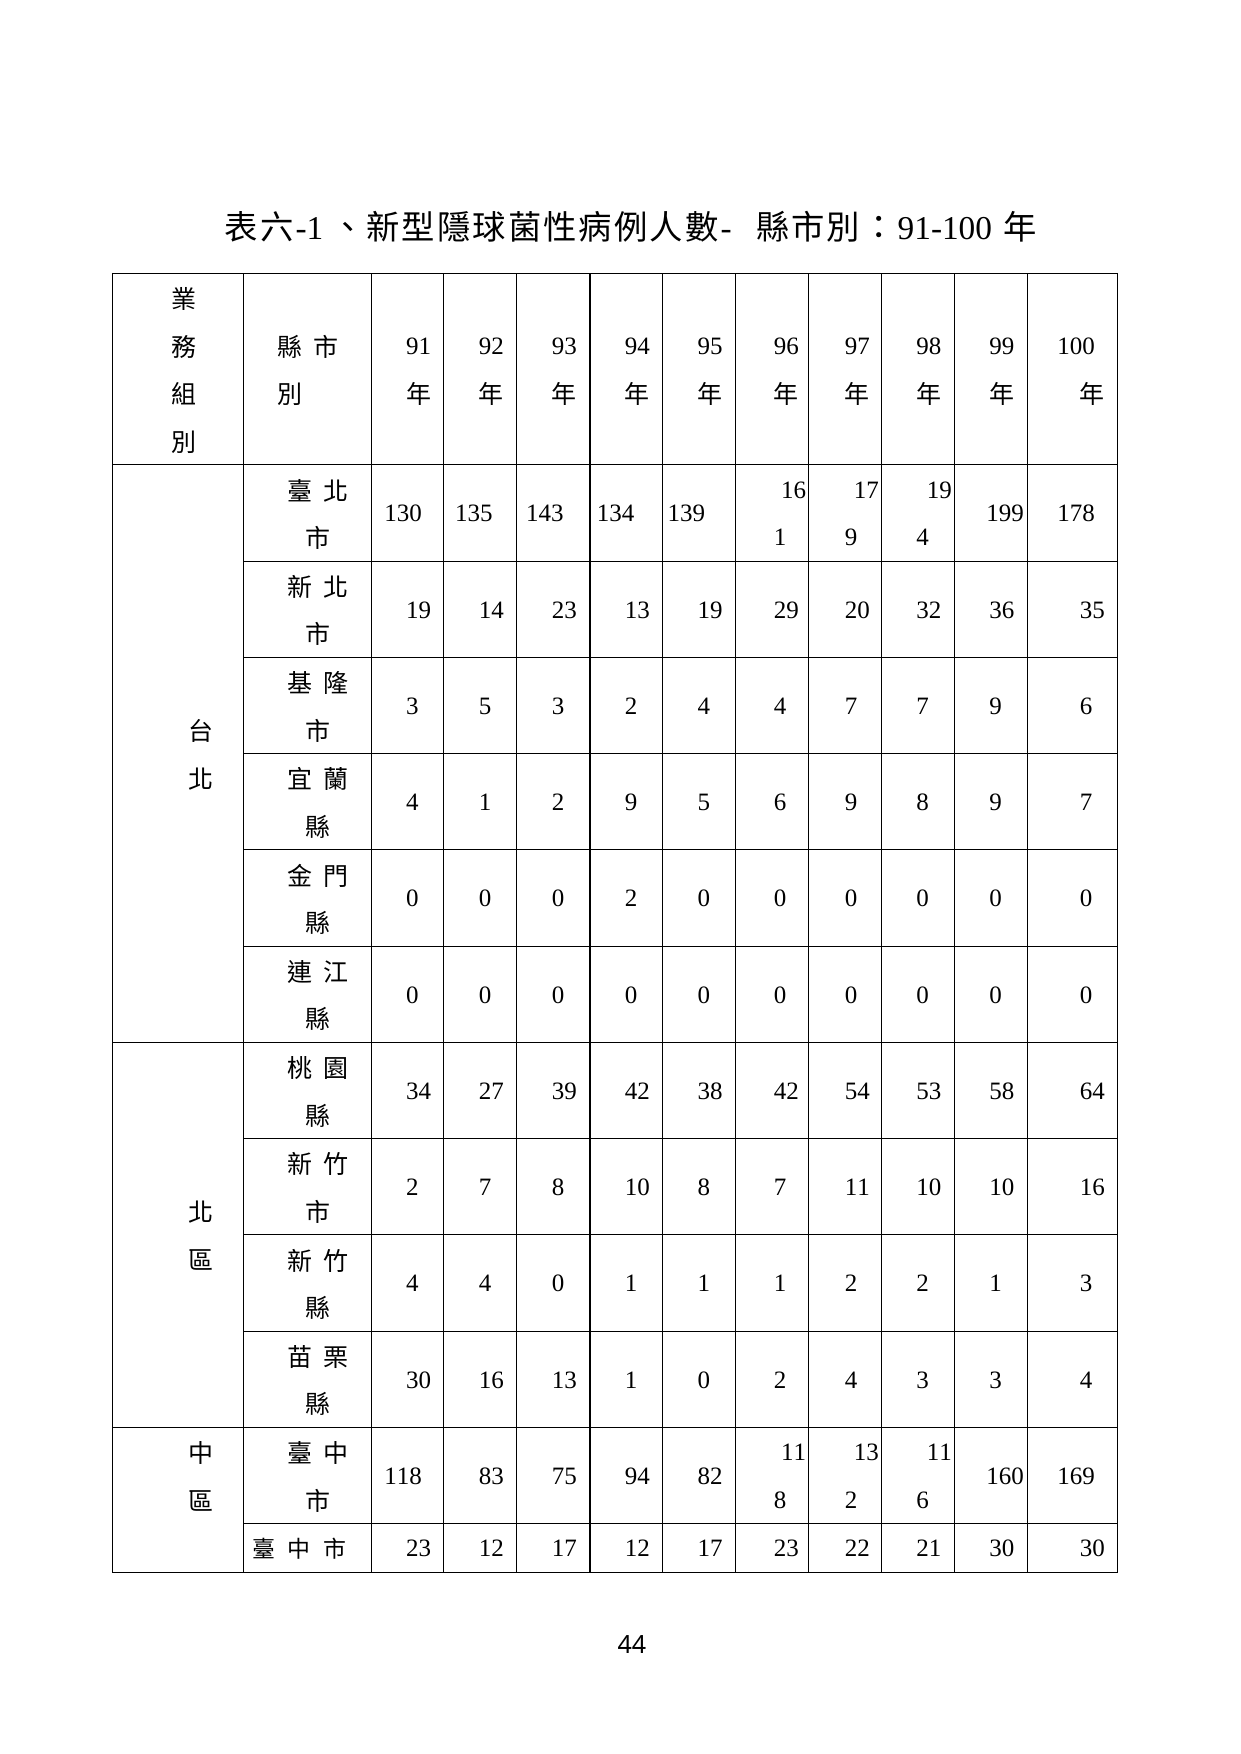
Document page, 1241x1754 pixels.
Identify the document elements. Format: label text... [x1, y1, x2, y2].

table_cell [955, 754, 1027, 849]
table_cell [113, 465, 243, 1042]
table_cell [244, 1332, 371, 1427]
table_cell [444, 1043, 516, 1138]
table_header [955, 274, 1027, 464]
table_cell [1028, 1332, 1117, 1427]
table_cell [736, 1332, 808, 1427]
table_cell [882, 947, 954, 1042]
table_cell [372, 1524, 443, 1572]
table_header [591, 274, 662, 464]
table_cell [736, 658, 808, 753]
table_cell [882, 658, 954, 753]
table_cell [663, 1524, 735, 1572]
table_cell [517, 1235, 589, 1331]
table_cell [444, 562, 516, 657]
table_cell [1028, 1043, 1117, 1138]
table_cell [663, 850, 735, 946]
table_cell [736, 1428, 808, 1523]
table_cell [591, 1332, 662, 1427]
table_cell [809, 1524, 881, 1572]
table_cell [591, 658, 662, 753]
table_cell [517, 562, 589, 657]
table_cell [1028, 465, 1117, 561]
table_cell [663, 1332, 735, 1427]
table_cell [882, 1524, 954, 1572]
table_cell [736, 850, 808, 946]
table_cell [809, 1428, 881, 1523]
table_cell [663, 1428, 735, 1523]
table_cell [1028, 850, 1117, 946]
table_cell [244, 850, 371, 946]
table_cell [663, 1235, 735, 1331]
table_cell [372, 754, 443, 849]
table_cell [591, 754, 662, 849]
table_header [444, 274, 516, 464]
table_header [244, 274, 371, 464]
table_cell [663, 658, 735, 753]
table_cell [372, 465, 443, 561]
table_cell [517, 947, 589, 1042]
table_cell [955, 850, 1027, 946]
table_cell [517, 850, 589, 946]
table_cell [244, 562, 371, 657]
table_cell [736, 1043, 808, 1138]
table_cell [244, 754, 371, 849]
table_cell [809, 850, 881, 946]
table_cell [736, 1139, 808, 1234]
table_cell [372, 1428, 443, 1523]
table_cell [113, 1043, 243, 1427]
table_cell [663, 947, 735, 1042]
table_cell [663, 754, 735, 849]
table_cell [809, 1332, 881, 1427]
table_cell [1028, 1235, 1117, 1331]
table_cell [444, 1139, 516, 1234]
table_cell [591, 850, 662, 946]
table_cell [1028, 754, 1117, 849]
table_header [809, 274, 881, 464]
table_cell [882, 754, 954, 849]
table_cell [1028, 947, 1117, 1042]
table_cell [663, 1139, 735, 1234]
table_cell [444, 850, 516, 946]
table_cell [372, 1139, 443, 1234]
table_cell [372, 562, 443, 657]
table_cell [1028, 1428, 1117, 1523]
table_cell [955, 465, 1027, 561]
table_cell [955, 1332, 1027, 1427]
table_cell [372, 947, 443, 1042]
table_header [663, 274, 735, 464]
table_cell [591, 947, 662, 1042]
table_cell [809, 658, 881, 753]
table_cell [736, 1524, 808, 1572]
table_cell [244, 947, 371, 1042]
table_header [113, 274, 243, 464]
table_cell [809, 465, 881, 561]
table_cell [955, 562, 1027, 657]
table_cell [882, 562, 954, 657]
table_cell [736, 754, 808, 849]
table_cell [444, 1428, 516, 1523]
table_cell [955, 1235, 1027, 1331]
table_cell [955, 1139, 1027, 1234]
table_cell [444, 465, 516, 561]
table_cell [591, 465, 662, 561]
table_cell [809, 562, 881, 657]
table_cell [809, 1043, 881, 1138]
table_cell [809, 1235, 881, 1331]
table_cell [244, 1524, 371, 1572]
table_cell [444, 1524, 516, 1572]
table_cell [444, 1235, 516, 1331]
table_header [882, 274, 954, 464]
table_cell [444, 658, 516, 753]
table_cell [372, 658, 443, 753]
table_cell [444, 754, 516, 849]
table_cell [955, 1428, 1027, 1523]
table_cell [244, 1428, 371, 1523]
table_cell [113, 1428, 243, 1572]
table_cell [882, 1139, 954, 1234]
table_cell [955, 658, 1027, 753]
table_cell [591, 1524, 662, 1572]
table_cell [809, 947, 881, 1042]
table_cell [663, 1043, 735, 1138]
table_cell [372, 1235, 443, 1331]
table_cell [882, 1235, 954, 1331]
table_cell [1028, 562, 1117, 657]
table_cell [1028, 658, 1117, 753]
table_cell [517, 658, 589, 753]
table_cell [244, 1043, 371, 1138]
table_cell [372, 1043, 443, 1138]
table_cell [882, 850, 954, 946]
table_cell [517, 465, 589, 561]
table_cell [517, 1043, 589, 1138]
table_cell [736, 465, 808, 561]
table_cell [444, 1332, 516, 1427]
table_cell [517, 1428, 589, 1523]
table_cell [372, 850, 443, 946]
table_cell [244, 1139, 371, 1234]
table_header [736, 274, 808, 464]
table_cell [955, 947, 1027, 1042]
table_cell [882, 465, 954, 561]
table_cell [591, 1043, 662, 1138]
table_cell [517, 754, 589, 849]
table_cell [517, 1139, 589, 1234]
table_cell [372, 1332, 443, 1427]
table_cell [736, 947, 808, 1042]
text 表六-1、新型隱球菌性病例人數-縣市別：91-100年 [171, 178, 1092, 273]
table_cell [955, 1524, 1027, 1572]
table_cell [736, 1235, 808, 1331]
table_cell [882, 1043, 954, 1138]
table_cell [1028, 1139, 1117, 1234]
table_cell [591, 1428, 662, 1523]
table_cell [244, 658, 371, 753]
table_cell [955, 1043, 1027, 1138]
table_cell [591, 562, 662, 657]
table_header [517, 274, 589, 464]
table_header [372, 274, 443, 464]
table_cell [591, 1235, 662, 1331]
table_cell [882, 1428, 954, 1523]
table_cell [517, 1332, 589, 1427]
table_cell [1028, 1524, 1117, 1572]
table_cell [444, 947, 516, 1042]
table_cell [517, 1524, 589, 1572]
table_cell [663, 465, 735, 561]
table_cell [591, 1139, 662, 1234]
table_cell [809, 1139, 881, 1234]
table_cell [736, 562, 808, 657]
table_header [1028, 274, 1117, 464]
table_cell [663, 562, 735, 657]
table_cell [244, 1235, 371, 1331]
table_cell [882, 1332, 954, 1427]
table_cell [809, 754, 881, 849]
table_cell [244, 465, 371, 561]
